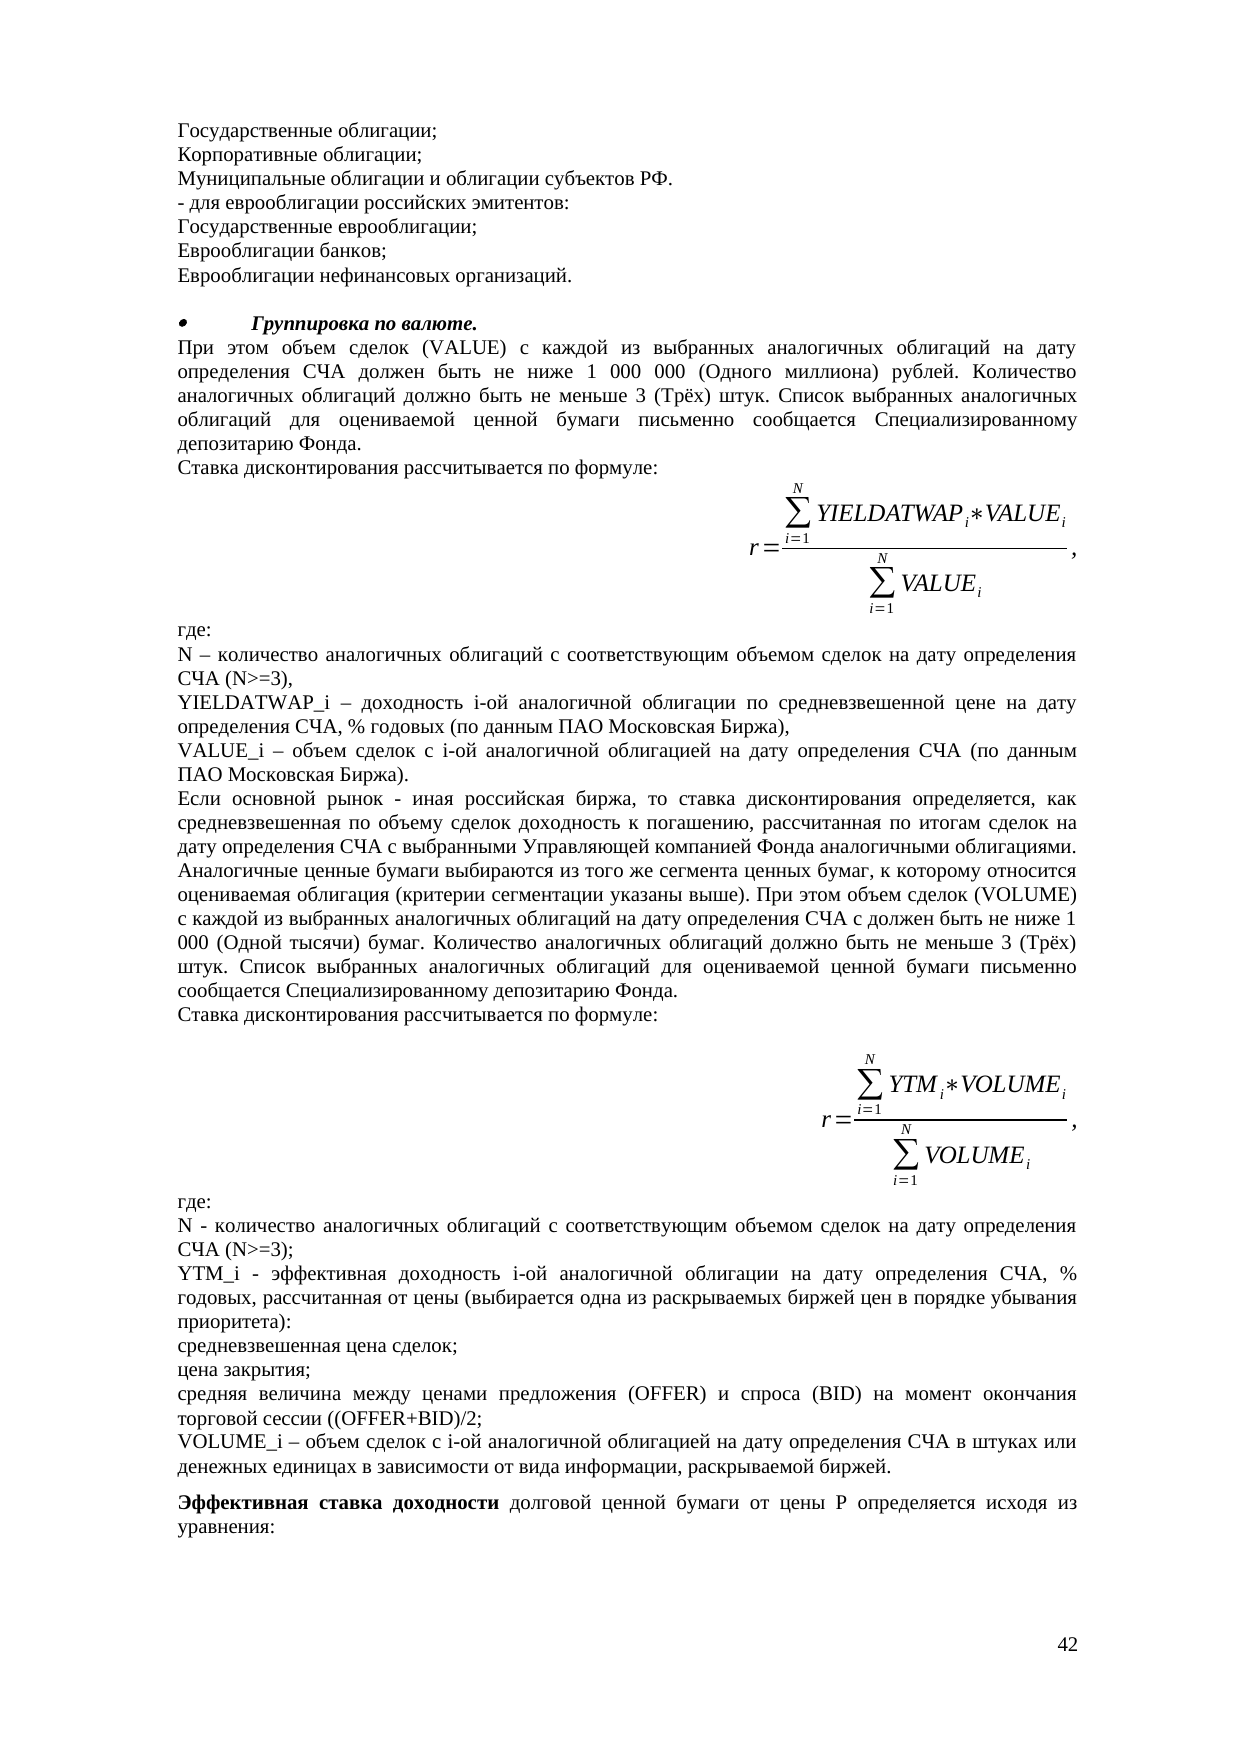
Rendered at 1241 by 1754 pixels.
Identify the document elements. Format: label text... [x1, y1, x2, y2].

list YTM_i - эффективная доходность i-ой аналогичной облигации на дату определения СЧА, % годовых, рассчитанная от цены (выбирается одна из раскрываемых биржей цен в порядке убывания приоритета): [177, 1261, 1078, 1333]
list VALUE_i – объем сделок с i-ой аналогичной облигацией на дату определения СЧА (по данным ПАО Московская Биржа). [177, 738, 1078, 786]
list Еврооблигации банков; [177, 238, 1078, 262]
text Эффективная ставка доходности долговой ценной бумаги от цены P определяется исходя из уравнения: [177, 1490, 1078, 1538]
list Государственные еврооблигации; [177, 214, 1078, 238]
list Корпоративные облигации; [177, 142, 1078, 166]
list Если основной рынок - иная российская биржа, то ставка дисконтирования определяется, как средневзвешенная по объему сделок доходность к погашению, рассчитанная по итогам сделок на дату определения СЧА с выбранными Управляющей компанией Фонда аналогичными облигациями. Аналогичные ценные бумаги выбираются из того же сегмента ценных бумаг, к которому относится оцениваемая облигация (критерии сегментации указаны выше). При этом объем сделок (VOLUME) с каждой из выбранных аналогичных облигаций на дату определения СЧА с должен быть не ниже 1 000 (Одной тысячи) бумаг. Количество аналогичных облигаций должно быть не меньше 3 (Трёх) штук. Список выбранных аналогичных облигаций для оцениваемой ценной бумаги письменно сообщается Специализированному депозитарию Фонда. [177, 786, 1078, 1002]
list Государственные облигации; [177, 118, 1078, 142]
list Ставка дисконтирования рассчитывается по формуле: [177, 1002, 1078, 1026]
list средняя величина между ценами предложения (OFFER) и спроса (BID) на момент окончания торговой сессии ((OFFER+BID)/2; [177, 1381, 1078, 1429]
list Муниципальные облигации и облигации субъектов РФ. [177, 166, 1078, 190]
list средневзвешенная цена сделок; [177, 1333, 1078, 1357]
list При этом объем сделок (VALUE) с каждой из выбранных аналогичных облигаций на дату определения СЧА должен быть не ниже 1 000 000 (Одного миллиона) рублей. Количество аналогичных облигаций должно быть не меньше 3 (Трёх) штук. Список выбранных аналогичных облигаций для оцениваемой ценной бумаги письменно сообщается Специализированному депозитарию Фонда. [177, 335, 1078, 455]
list где: N – количество аналогичных облигаций с соответствующим объемом сделок на дату определения СЧА (N>=3), [177, 479, 1078, 689]
list VOLUME_i – объем сделок с i-ой аналогичной облигацией на дату определения СЧА в штуках или денежных единицах в зависимости от вида информации, раскрываемой биржей. [177, 1429, 1078, 1478]
list цена закрытия; [177, 1357, 1078, 1381]
list Ставка дисконтирования рассчитывается по формуле: [177, 455, 1078, 479]
list Еврооблигации нефинансовых организаций. [177, 262, 1078, 287]
list Группировка по валюте. [177, 311, 1078, 335]
text - для еврооблигации российских эмитентов: [177, 190, 1078, 214]
list где: N - количество аналогичных облигаций с соответствующим объемом сделок на дату определения СЧА (N>=3); [177, 1026, 1078, 1261]
list YIELDATWAP_i – доходность i-ой аналогичной облигации по средневзвешенной цене на дату определения СЧА, % годовых (по данным ПАО Московская Биржа), [177, 689, 1078, 738]
